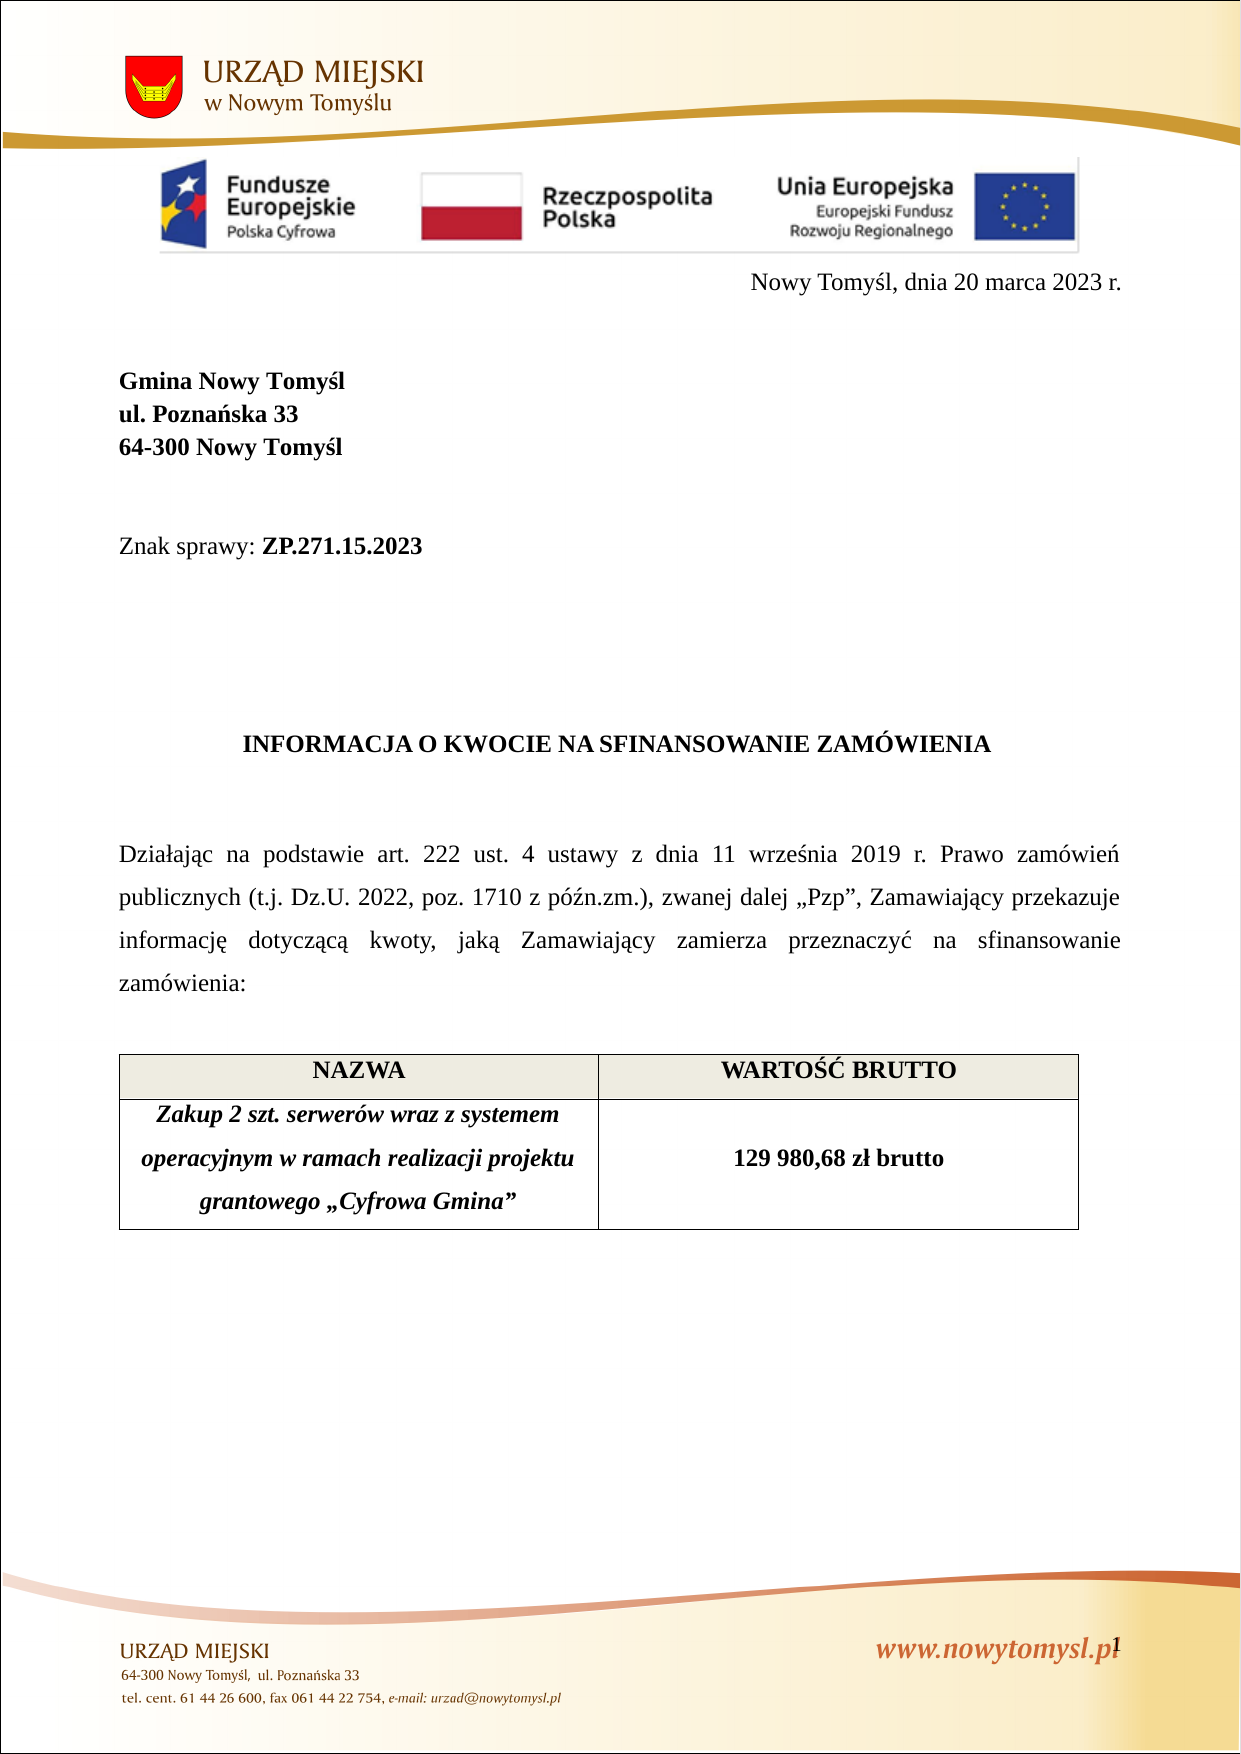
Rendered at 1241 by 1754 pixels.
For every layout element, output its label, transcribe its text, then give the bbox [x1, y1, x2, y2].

text Znak sprawy: ZP.271.15.2023 [119, 531, 1122, 560]
picture [2, 1, 1240, 1751]
table_cell Zakup 2 szt. serwerów wraz z systemem operacyjnym w ramach realizacji projektu grantowego „Cyfrowa Gmina” [120, 1100, 598, 1229]
text Nowy Tomyśl, dnia 20 marca 2023 r. [119, 267, 1122, 296]
table_header WARTOŚĆ BRUTTO [599, 1055, 1078, 1098]
text Działając na podstawie art. 222 ust. 4 ustawy z dnia 11 września 2019 r. Prawo zamówień publicznych (t.j. Dz.U. 2022, poz. 1710 z późn.zm.), zwanej dalej „Pzp”, Zamawiający przekazuje informację dotyczącą kwoty, jaką Zamawiający zamierza przeznaczyć na sfinansowanie zamówienia: [119, 839, 1122, 997]
table_cell 129 980,68 zł brutto [599, 1100, 1078, 1229]
text Gmina Nowy Tomyśl [119, 366, 1122, 395]
text ul. Poznańska 33 [119, 399, 1122, 428]
text 64-300 Nowy Tomyśl [119, 432, 1122, 461]
text INFORMACJA O KWOCIE NA SFINANSOWANIE ZAMÓWIENIA [119, 729, 1115, 758]
table_header NAZWA [120, 1055, 598, 1098]
